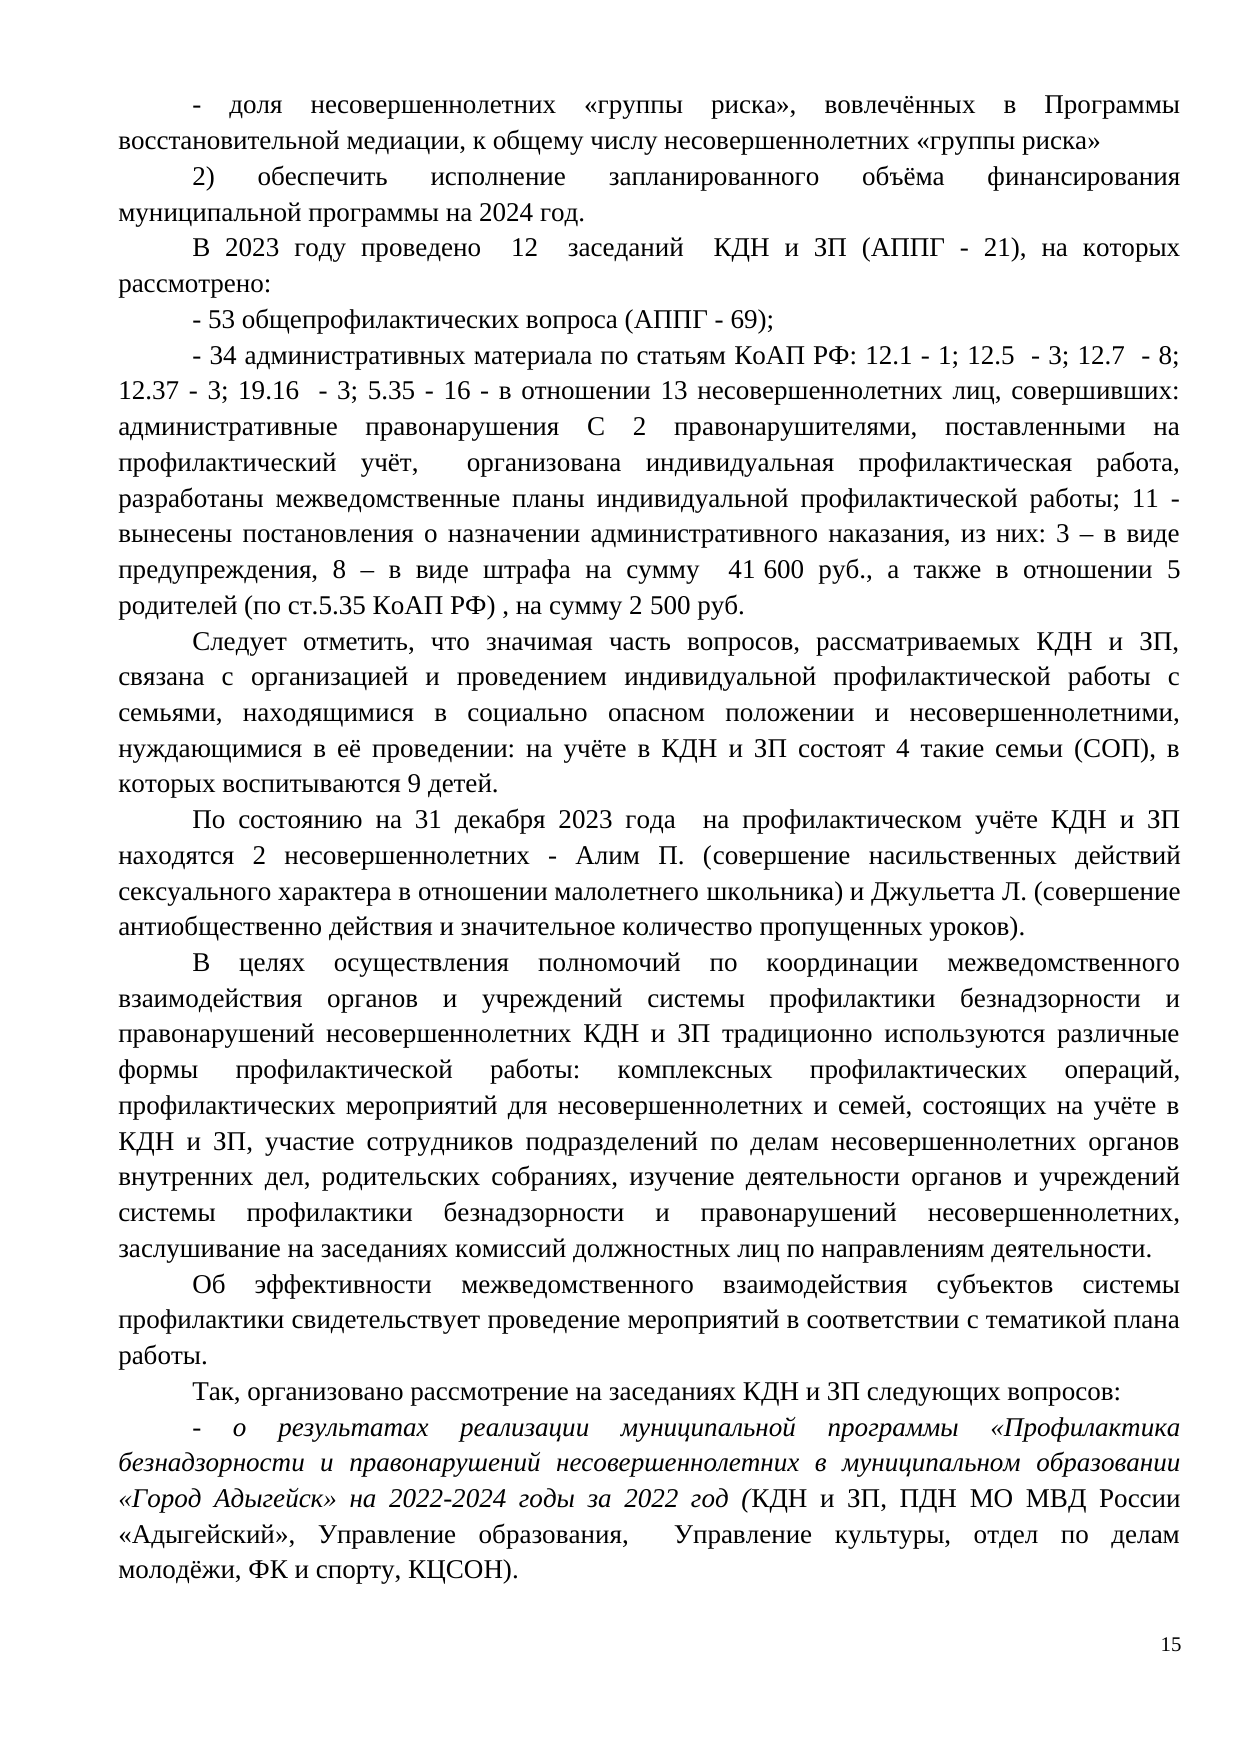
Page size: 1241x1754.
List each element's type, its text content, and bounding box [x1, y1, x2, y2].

text Так, организовано рассмотрение на заседаниях КДН и ЗП следующих вопросов: [118, 1375, 1181, 1406]
text - доля несовершеннолетних «группы риска», вовлечённых в Программы восстановительной медиации, к общему числу несовершеннолетних «группы риска» [118, 89, 1181, 156]
text Следует отметить, что значимая часть вопросов, рассматриваемых КДН и ЗП, связана с организацией и проведением индивидуальной профилактической работы с семьями, находящимися в социально опасном положении и несовершеннолетними, нуждающимися в её проведении: на учёте в КДН и ЗП состоят 4 такие семьи (СОП), в которых воспитываются 9 детей. [118, 624, 1181, 799]
text По состоянию на 31 декабря 2023 года на профилактическом учёте КДН и ЗП находятся 2 несовершеннолетних - Алим П. (совершение насильственных действий сексуального характера в отношении малолетнего школьника) и Джульетта Л. (совершение антиобщественно действия и значительное количество пропущенных уроков). [118, 803, 1181, 942]
text - 34 административных материала по статьям КоАП РФ: 12.1 - 1; 12.5 - 3; 12.7 - 8; 12.37 - 3; 19.16 - 3; 5.35 - 16 - в отношении 13 несовершеннолетних лиц, совершивших: административные правонарушения С 2 правонарушителями, поставленными на профилактический учёт, организована индивидуальная профилактическая работа, разработаны межведомственные планы индивидуальной профилактической работы; 11 - вынесены постановления о назначении административного наказания, из них: 3 – в виде предупреждения, 8 – в виде штрафа на сумму 41 600 руб., а также в отношении 5 родителей (по ст.5.35 КоАП РФ) , на сумму 2 500 руб. [118, 339, 1181, 620]
text 2) обеспечить исполнение запланированного объёма финансирования муниципальной программы на 2024 год. [118, 160, 1181, 227]
text Об эффективности межведомственного взаимодействия субъектов системы профилактики свидетельствует проведение мероприятий в соответствии с тематикой плана работы. [118, 1268, 1181, 1370]
text - 53 общепрофилактических вопроса (АППГ - 69); [118, 303, 1181, 334]
text В 2023 году проведено 12 заседаний КДН и ЗП (АППГ - 21), на которых рассмотрено: [118, 232, 1181, 298]
text - о результатах реализации муниципальной программы «Профилактика безнадзорности и правонарушений несовершеннолетних в муниципальном образовании «Город Адыгейск» на 2022-2024 годы за 2022 год (КДН и ЗП, ПДН МО МВД России «Адыгейский», Управление образования, Управление культуры, отдел по делам молодёжи, ФК и спорту, КЦСОН). [118, 1411, 1181, 1585]
text В целях осуществления полномочий по координации межведомственного взаимодействия органов и учреждений системы профилактики безнадзорности и правонарушений несовершеннолетних КДН и ЗП традиционно используются различные формы профилактической работы: комплексных профилактических операций, профилактических мероприятий для несовершеннолетних и семей, состоящих на учёте в КДН и ЗП, участие сотрудников подразделений по делам несовершеннолетних органов внутренних дел, родительских собраниях, изучение деятельности органов и учреждений системы профилактики безнадзорности и правонарушений несовершеннолетних, заслушивание на заседаниях комиссий должностных лиц по направлениям деятельности. [118, 946, 1181, 1263]
